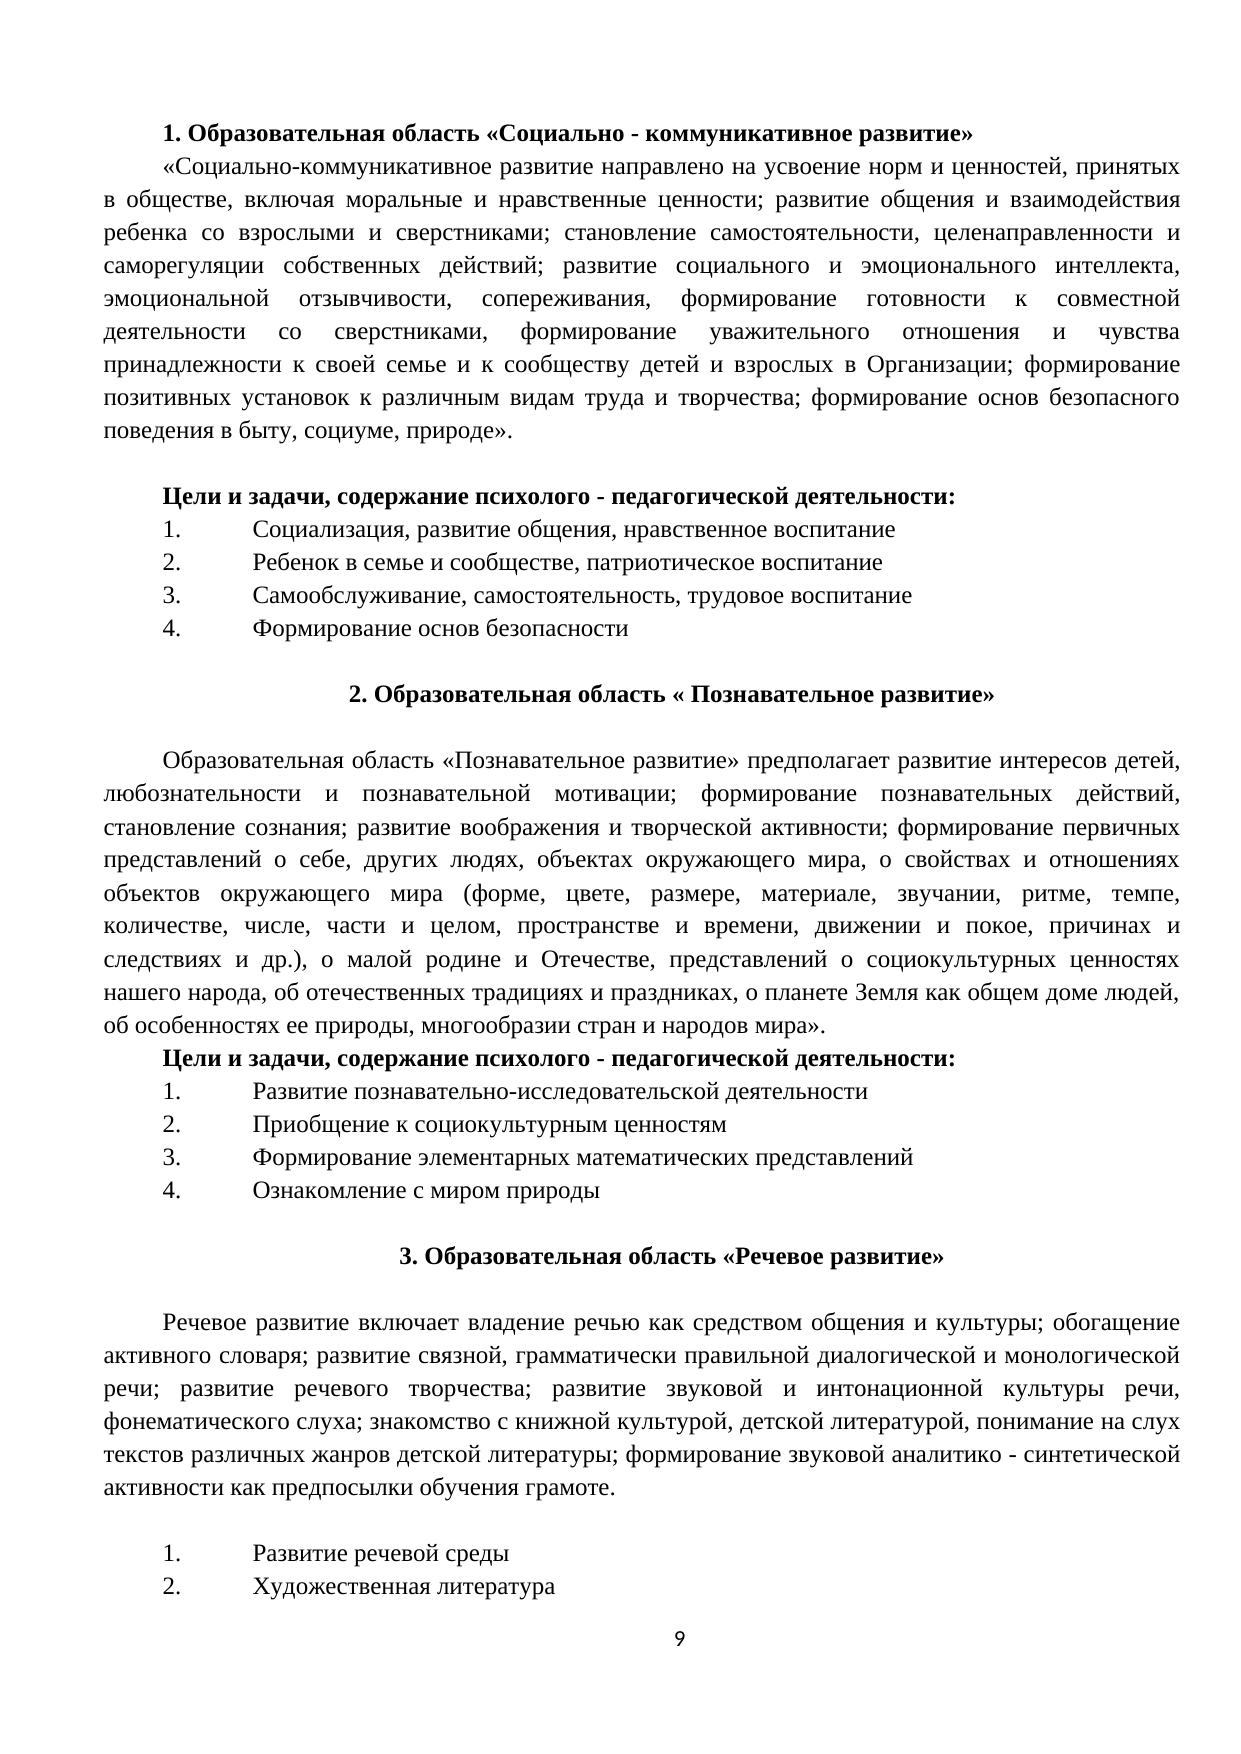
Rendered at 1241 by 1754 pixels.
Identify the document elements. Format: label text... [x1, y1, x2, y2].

list Самообслуживание, самостоятельность, трудовое воспитание [103, 580, 1181, 609]
list Социализация, развитие общения, нравственное воспитание [103, 514, 1181, 543]
text 1. Образовательная область «Социально - коммуникативное развитие» [103, 118, 1181, 147]
text Речевое развитие включает владение речью как средством общения и культуры; обогащение активного словаря; развитие связной, грамматически правильной диалогической и монологической речи; развитие речевого творчества; развитие звуковой и интонационной культуры речи, фонематического слуха; знакомство с книжной культурой, детской литературой, понимание на слух текстов различных жанров детской литературы; формирование звуковой аналитико - синтетической активности как предпосылки обучения грамоте. [103, 1307, 1181, 1501]
list Художественная литература [103, 1571, 1181, 1600]
text «Социально-коммуникативное развитие направлено на усвоение норм и ценностей, принятых в обществе, включая моральные и нравственные ценности; развитие общения и взаимодействия ребенка со взрослыми и сверстниками; становление самостоятельности, целенаправленности и саморегуляции собственных действий; развитие социального и эмоционального интеллекта, эмоциональной отзывчивости, сопереживания, формирование готовности к совместной деятельности со сверстниками, формирование уважительного отношения и чувства принадлежности к своей семье и к сообществу детей и взрослых в Организации; формирование позитивных установок к различным видам труда и творчества; формирование основ безопасного поведения в быту, социуме, природе». [103, 151, 1181, 444]
text 3. Образовательная область «Речевое развитие» [103, 1241, 1181, 1269]
text 2. Образовательная область « Познавательное развитие» [103, 679, 1181, 708]
list Формирование элементарных математических представлений [103, 1142, 1181, 1171]
list Развитие речевой среды [103, 1538, 1181, 1567]
text Цели и задачи, содержание психолого - педагогической деятельности: [103, 1043, 1181, 1071]
list Ребенок в семье и сообществе, патриотическое воспитание [103, 547, 1181, 576]
list Формирование основ безопасности [103, 613, 1181, 642]
list Развитие познавательно-исследовательской деятельности [103, 1076, 1181, 1104]
list Ознакомление с миром природы [103, 1175, 1181, 1203]
text Образовательная область «Познавательное развитие» предполагает развитие интересов детей, любознательности и познавательной мотивации; формирование познавательных действий, становление сознания; развитие воображения и творческой активности; формирование первичных представлений о себе, других людях, объектах окружающего мира, о свойствах и отношениях объектов окружающего мира (форме, цвете, размере, материале, звучании, ритме, темпе, количестве, числе, части и целом, пространстве и времени, движении и покое, причинах и следствиях и др.), о малой родине и Отечестве, представлений о социокультурных ценностях нашего народа, об отечественных традициях и праздниках, о планете Земля как общем доме людей, об особенностях ее природы, многообразии стран и народов мира». [103, 746, 1181, 1038]
text Цели и задачи, содержание психолого - педагогической деятельности: [103, 481, 1181, 510]
list Приобщение к социокультурным ценностям [103, 1109, 1181, 1137]
